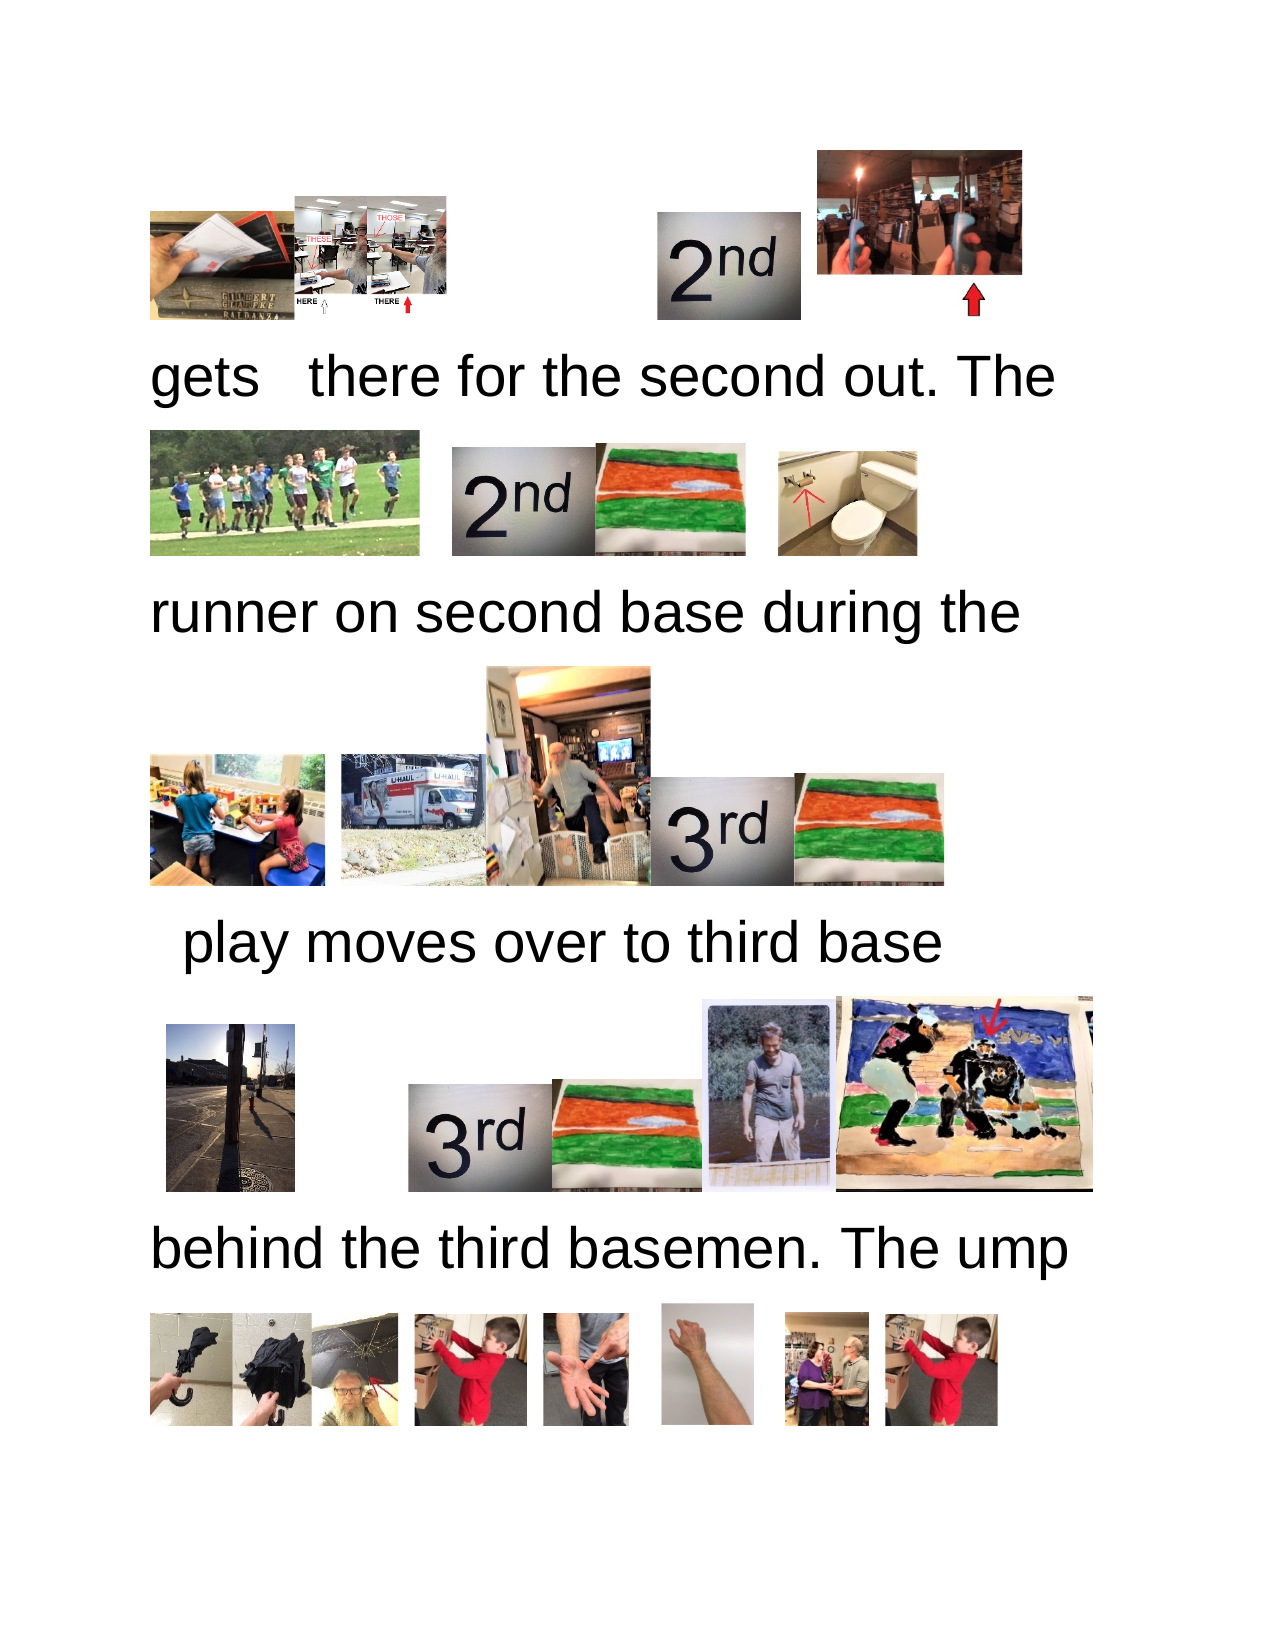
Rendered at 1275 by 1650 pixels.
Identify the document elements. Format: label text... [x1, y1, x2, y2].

picture [662, 1304, 754, 1425]
picture [657, 212, 801, 320]
picture [166, 1024, 295, 1192]
text play moves over to third base [150, 908, 1125, 975]
picture [150, 430, 420, 556]
picture [785, 1312, 869, 1426]
picture [408, 996, 1093, 1192]
picture [150, 196, 447, 320]
picture [150, 754, 325, 886]
picture [778, 451, 918, 556]
picture [414, 1314, 527, 1426]
picture [341, 666, 945, 886]
text behind the third basemen. The ump [150, 1214, 1125, 1281]
picture [150, 1313, 399, 1426]
picture [452, 443, 746, 556]
picture [543, 1313, 629, 1426]
text gets there for the second out. The [150, 342, 1125, 409]
text runner on second base during the [150, 577, 1125, 644]
picture [885, 1314, 998, 1426]
picture [817, 150, 1023, 320]
